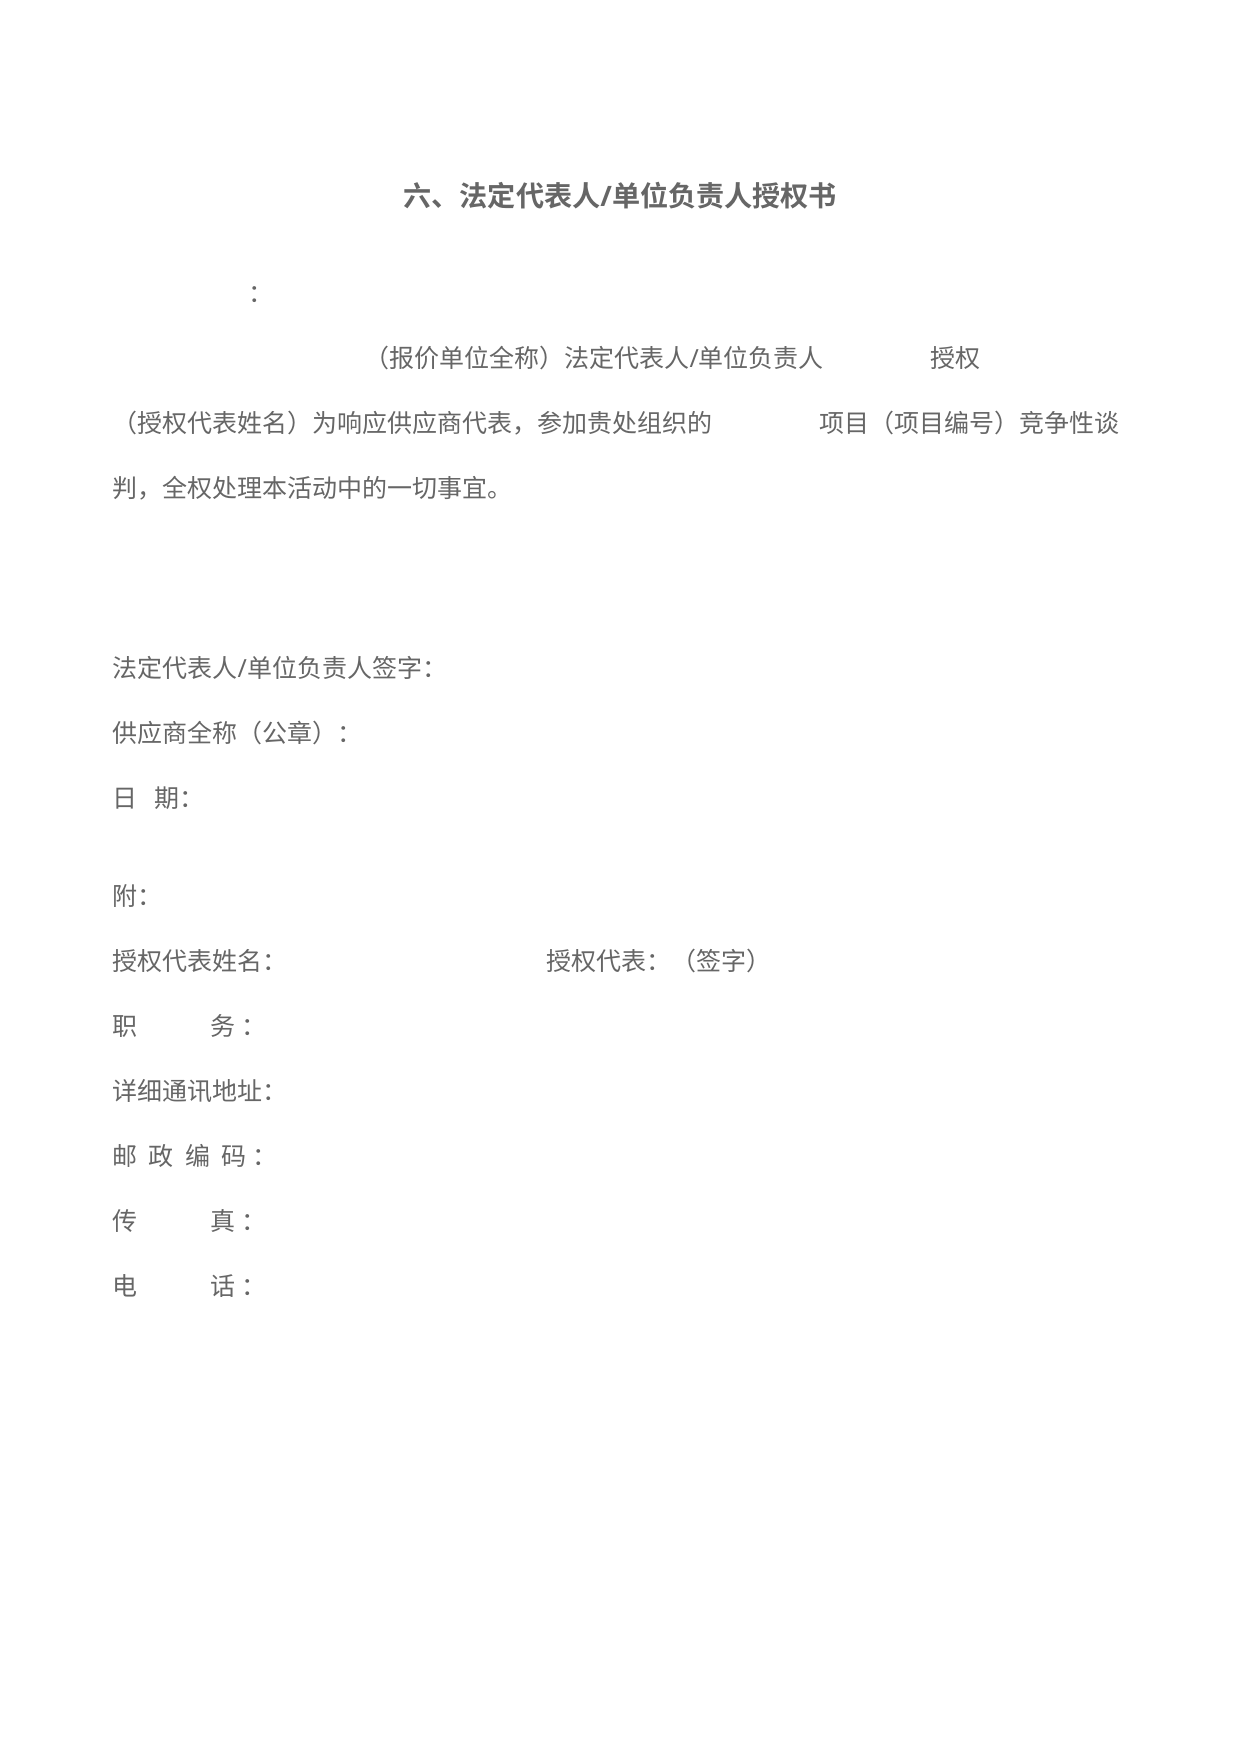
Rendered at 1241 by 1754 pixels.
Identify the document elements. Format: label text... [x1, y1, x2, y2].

text 供应商全称（公章）： [112, 699, 1128, 764]
text 日 期： [112, 764, 1128, 829]
text 职 务 ： [112, 992, 1128, 1057]
text 电 话 ： [112, 1252, 1128, 1317]
text 法定代表人/单位负责人签字： [112, 634, 1128, 699]
text 邮 政 编 码 ： [112, 1122, 1128, 1187]
text 授权代表姓名： 授权代表：（签字） [112, 927, 1128, 992]
text ： [112, 259, 1128, 324]
text （报价单位全称）法定代表人/单位负责人 授权 （授权代表姓名）为响应供应商代表，参加贵处组织的 项目（项目编号）竞争性谈判，全权处理本活动中的一切事宜。 [112, 324, 1128, 519]
text 详细通讯地址： [112, 1057, 1128, 1122]
text 六、法定代表人/单位负责人授权书 [112, 162, 1128, 227]
text 传 真 ： [112, 1187, 1128, 1252]
text 附： [112, 862, 1128, 927]
